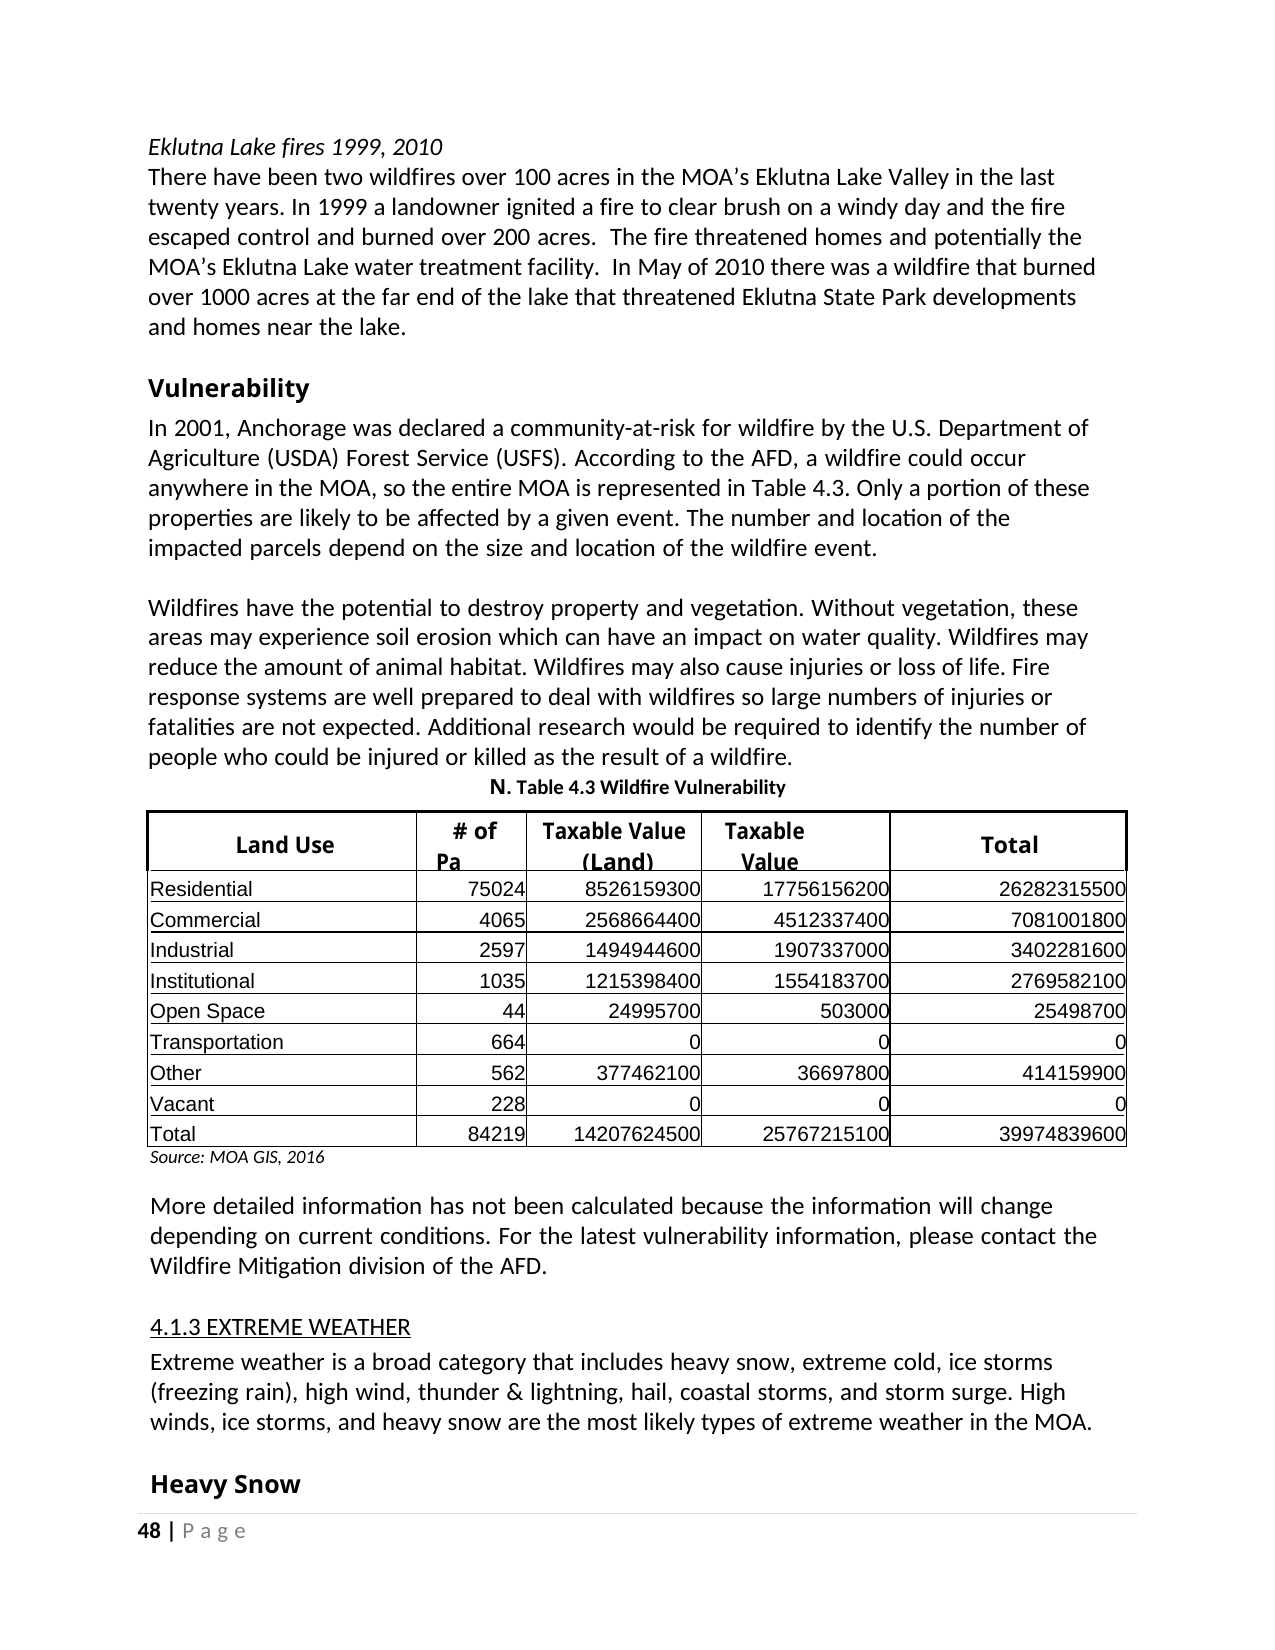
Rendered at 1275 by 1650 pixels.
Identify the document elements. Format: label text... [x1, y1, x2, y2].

text In 2001 Anchorage was declared a community-at-risk for wildfire by the U.S. Department of Agriculture (USDA) Forest Service (USFS). According to the AFD a wildfire could occur anywhere in the MOA so the entire MOA is represented in Table 4.3. Only a portion of these properties are likely to be affected by a given event. The number and location of the impacted parcels depend on the size and location of the wildfire event. [148, 412, 1106, 562]
text N. Table 4.3 Wildfire Vulnerability [137, 772, 1137, 801]
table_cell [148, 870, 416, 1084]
text Eklutna Lake fires 1999 2010 [148, 131, 1137, 162]
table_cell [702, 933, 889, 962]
text Source: MOA GIS, 2016 [150, 1147, 1137, 1168]
text 4.1.3 EXTREME WEATHER [150, 1311, 1137, 1341]
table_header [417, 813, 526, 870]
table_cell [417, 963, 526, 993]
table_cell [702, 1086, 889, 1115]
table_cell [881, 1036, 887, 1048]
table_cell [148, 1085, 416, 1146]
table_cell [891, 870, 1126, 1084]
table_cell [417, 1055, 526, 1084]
subtitle Vulnerability [148, 371, 1137, 405]
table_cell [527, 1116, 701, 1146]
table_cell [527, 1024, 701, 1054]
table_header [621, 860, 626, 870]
text More detailed information has not been calculated because the information will change depending on current conditions. For the latest vulnerability information please contact the Wildfire Mitigation division of the AFD. [150, 1190, 1115, 1280]
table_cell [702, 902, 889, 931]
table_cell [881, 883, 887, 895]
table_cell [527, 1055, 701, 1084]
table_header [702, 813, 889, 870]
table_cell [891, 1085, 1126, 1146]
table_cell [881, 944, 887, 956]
text Wildfires have the potential to destroy property and vegetation. Without vegetation these areas may experience soil erosion which can have an impact on water quality. Wildfires may reduce the amount of animal habitat. Wildfires may also cause injuries or loss of life. Fire response systems are well prepared to deal with wildfires so large numbers of injuries or fatalities are not expected. Additional research would be required to identify the number of people who could be injured or killed as the result of a wildfire. [148, 592, 1106, 772]
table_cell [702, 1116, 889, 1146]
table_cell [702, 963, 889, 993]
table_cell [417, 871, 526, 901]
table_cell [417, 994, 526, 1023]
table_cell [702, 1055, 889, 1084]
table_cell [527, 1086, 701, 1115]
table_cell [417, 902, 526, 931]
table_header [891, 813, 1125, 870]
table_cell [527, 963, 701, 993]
text Extreme weather is a broad category that includes heavy snow extreme cold ice storms (freezing rain) high wind thunder & lightning hail coastal storms and storm surge. High winds ice storms and heavy snow are the most likely types of extreme weather in the MOA. [150, 1347, 1115, 1437]
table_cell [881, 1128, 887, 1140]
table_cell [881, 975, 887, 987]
text There have been two wildfires over 100 acres in the MOA’s Eklutna Lake Valley in the last twenty years. In 1999 a landowner ignited a fire to clear brush on a windy day and the fire escaped control and burned over 200 acres. The fire threatened homes and potentially the MOA’s Eklutna Lake water treatment facility. In May of 2010 there was a wildfire that burned over 1000 acres at the far end of the lake that threatened Eklutna State Park developments and homes near the lake. [148, 162, 1106, 342]
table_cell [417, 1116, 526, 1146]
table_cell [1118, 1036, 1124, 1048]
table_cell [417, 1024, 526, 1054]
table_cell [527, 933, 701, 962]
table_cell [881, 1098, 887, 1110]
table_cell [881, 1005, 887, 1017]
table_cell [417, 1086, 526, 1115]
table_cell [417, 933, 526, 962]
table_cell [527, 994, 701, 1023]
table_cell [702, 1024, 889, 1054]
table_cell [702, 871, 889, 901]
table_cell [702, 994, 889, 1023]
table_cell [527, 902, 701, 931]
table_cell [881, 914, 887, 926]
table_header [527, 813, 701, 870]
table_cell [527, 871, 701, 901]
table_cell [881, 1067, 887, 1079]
subtitle Heavy Snow [150, 1467, 1137, 1501]
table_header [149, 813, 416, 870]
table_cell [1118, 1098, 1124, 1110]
